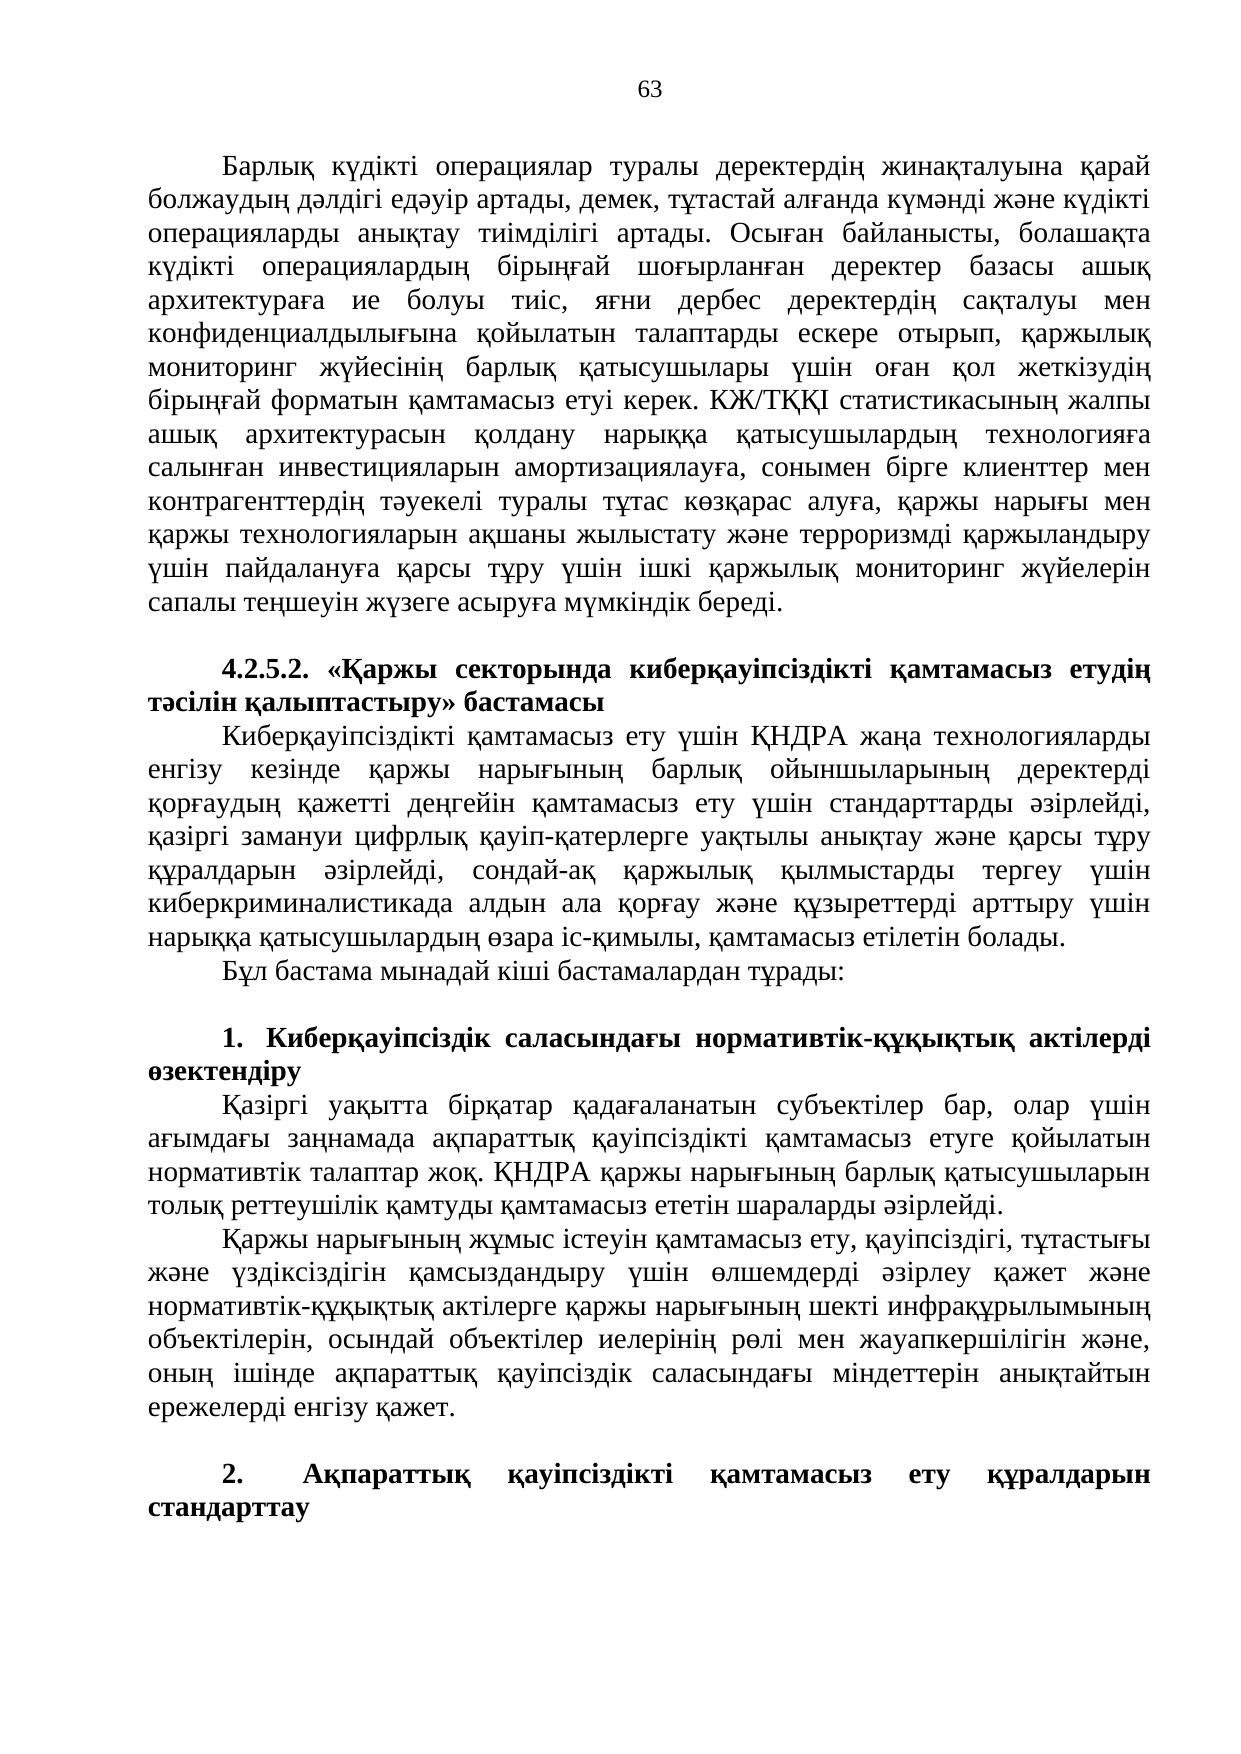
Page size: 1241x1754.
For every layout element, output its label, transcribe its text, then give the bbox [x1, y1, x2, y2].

text Қаржы нарығының жұмыс істеуін қамтамасыз ету, қауіпсіздігі, тұтастығы және үздіксіздігін қамсыздандыру үшін өлшемдерді әзірлеу қажет және нормативтік-құқықтық актілерге қаржы нарығының шекті инфрақұрылымының объектілерін, осындай объектілер иелерінің рөлі мен жауапкершілігін және, оның ішінде ақпараттық қауіпсіздік саласындағы міндеттерін анықтайтын ережелерді енгізу қажет. [148, 1221, 1152, 1422]
list Ақпараттық қауіпсіздікті қамтамасыз ету құралдарын стандарттау [148, 1456, 1152, 1523]
text Бұл бастама мынадай кіші бастамалардан тұрады: [148, 953, 1152, 986]
text Киберқауіпсіздікті қамтамасыз ету үшін ҚНДРА жаңа технологияларды енгізу кезінде қаржы нарығының барлық ойыншыларының деректерді қорғаудың қажетті деңгейін қамтамасыз ету үшін стандарттарды әзірлейді, қазіргі замануи цифрлық қауіп-қатерлерге уақтылы анықтау және қарсы тұру құралдарын әзірлейді, сондай-ақ қаржылық қылмыстарды тергеу үшін киберкриминалистикада алдын ала қорғау және құзыреттерді арттыру үшін нарыққа қатысушылардың өзара іс-қимылы, қамтамасыз етілетін болады. [148, 718, 1152, 953]
text Барлық күдікті операциялар туралы деректердің жинақталуына қарай болжаудың дәлдігі едәуір артады, демек, тұтастай алғанда күмәнді және күдікті операцияларды анықтау тиімділігі артады. Осыған байланысты, болашақта күдікті операциялардың бірыңғай шоғырланған деректер базасы ашық архитектураға ие болуы тиіс, яғни дербес деректердің сақталуы мен конфиденциалдылығына қойылатын талаптарды ескере отырып, қаржылық мониторинг жүйесінің барлық қатысушылары үшін оған қол жеткізудің бірыңғай форматын қамтамасыз етуі керек. КЖ/ТҚҚІ статистикасының жалпы ашық архитектурасын қолдану нарыққа қатысушылардың технологияға салынған инвестицияларын амортизациялауға, сонымен бірге клиенттер мен контрагенттердің тәуекелі туралы тұтас көзқарас алуға, қаржы нарығы мен қаржы технологияларын ақшаны жылыстату және терроризмді қаржыландыру үшін пайдалануға қарсы тұру үшін ішкі қаржылық мониторинг жүйелерін сапалы теңшеуін жүзеге асыруға мүмкіндік береді. [148, 148, 1152, 617]
text 4.2.5.2. «Қаржы секторында киберқауіпсіздікті қамтамасыз етудің тәсілін қалыптастыру» бастамасы [148, 651, 1152, 718]
list Қазіргі уақытта бірқатар қадағаланатын субъектілер бар, олар үшін ағымдағы заңнамада ақпараттық қауіпсіздікті қамтамасыз етуге қойылатын нормативтік талаптар жоқ. ҚНДРА қаржы нарығының барлық қатысушыларын толық реттеушілік қамтуды қамтамасыз ететін шараларды әзірлейді. [148, 1087, 1152, 1221]
list Киберқауіпсіздік саласындағы нормативтік-құқықтық актілерді өзектендіру [148, 1020, 1152, 1087]
